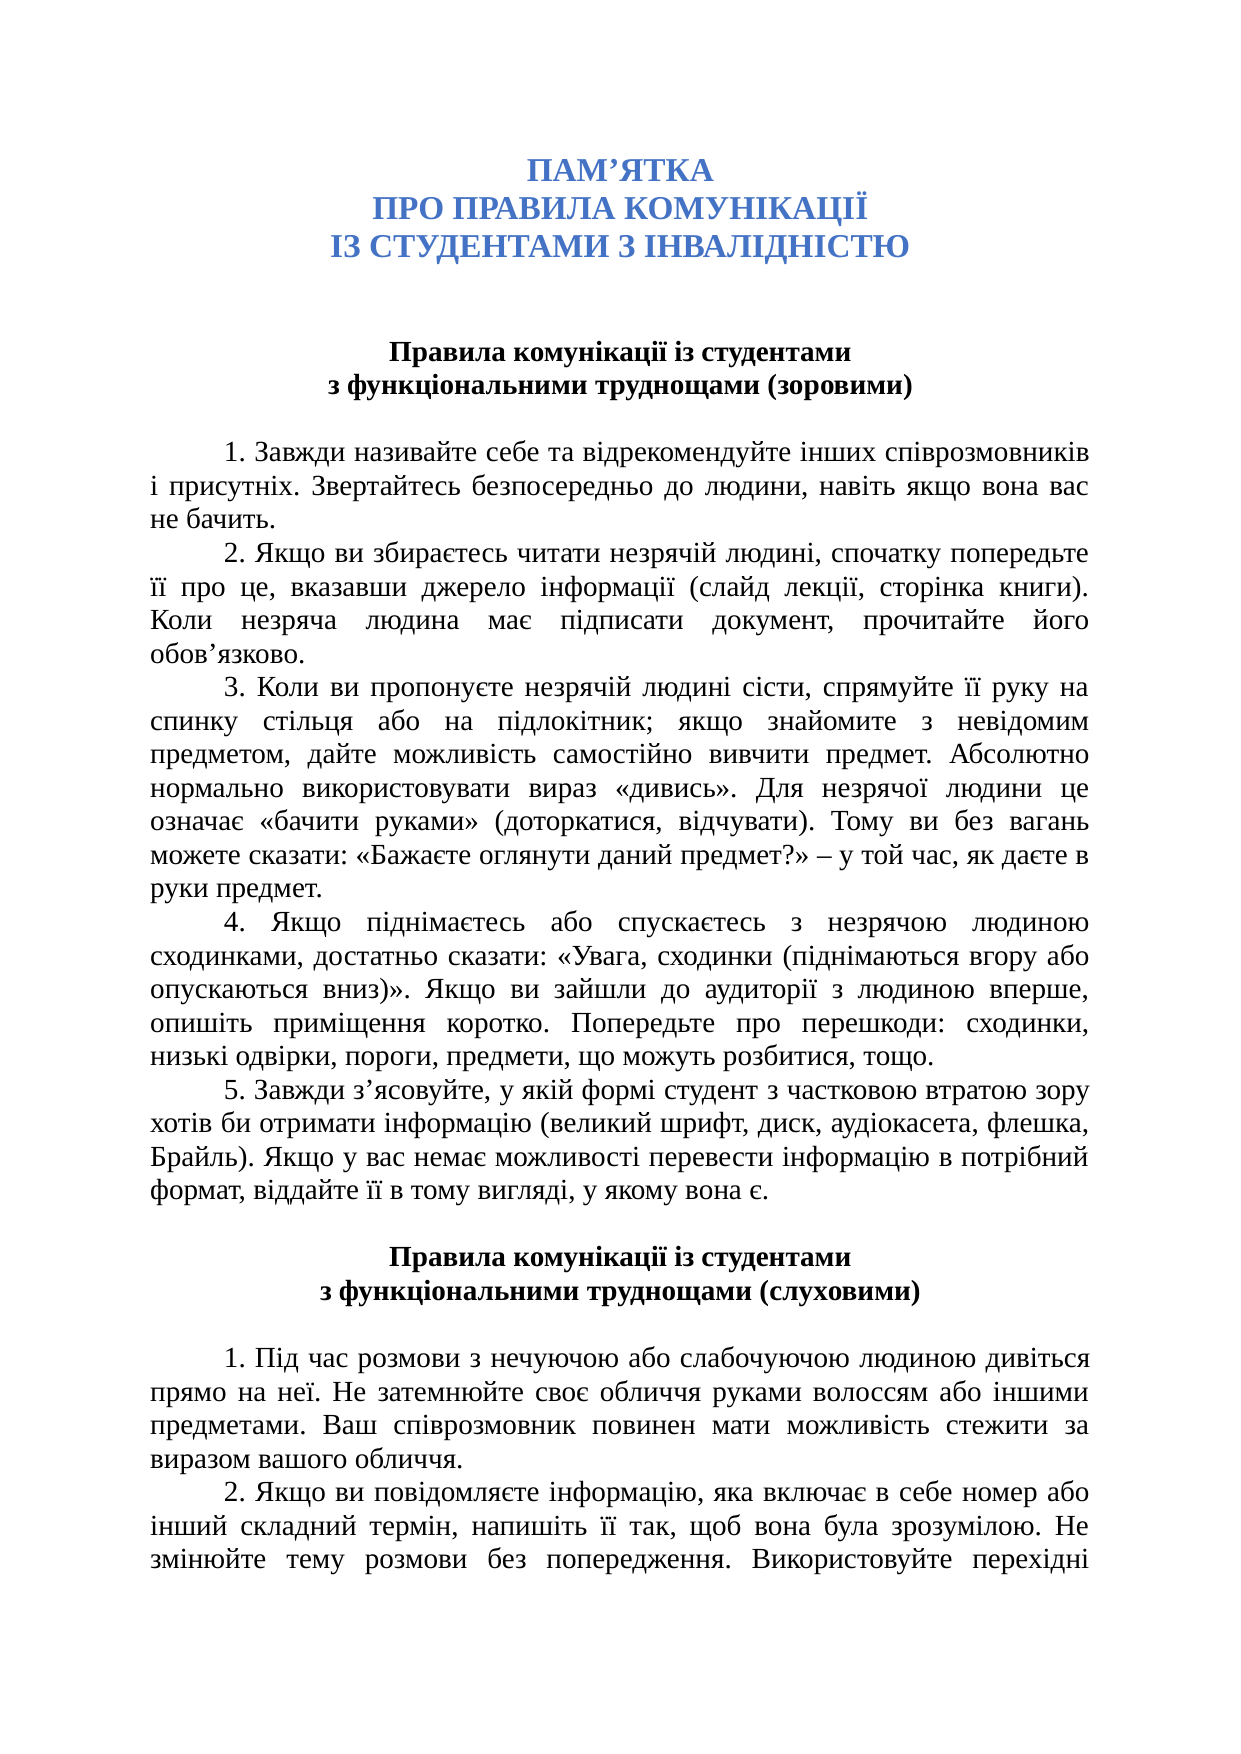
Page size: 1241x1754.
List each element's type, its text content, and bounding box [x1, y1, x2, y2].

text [150, 1474, 1090, 1575]
text 5. Завжди з’ясовуйте, у якій формі студент з частковою втратою зору хотів би отримати інформацію (великий шрифт, диск, аудіокасета, флешка, Брайль). Якщо у вас немає можливості перевести інформацію в потрібний формат, віддайте її в тому вигляді, у якому вона є. [150, 1072, 1090, 1206]
text 4. Якщо піднімаєтесь або спускаєтесь з незрячою людиною сходинками, достатньо сказати: «Увага, сходинки (піднімаються вгору або опускаються вниз)». Якщо ви зайшли до аудиторії з людиною вперше, опишіть приміщення коротко. Попередьте про перешкоди: сходинки, низькі одвірки, пороги, предмети, що можуть розбитися, тощо. [150, 904, 1090, 1072]
text з функціональними труднощами (слуховими) [150, 1273, 1090, 1307]
text 2. Якщо ви збираєтесь читати незрячій людині, спочатку попередьте її про це, вказавши джерело інформації (слайд лекції, сторінка книги). Коли незряча людина має підписати документ, прочитайте його обов’язково. [150, 535, 1090, 669]
text ПРО ПРАВИЛА КОМУНІКАЦІЇ [150, 188, 1090, 227]
text ПАМ’ЯТКА [150, 150, 1090, 188]
text 1. Під час розмови з нечуючою або слабочуючою людиною дивіться прямо на неї. Не затемнюйте своє обличчя руками волоссям або іншими предметами. Ваш співрозмовник повинен мати можливість стежити за виразом вашого обличчя. [150, 1340, 1090, 1474]
text Правила комунікації із студентами [150, 1239, 1090, 1273]
text Правила комунікації із студентами [150, 334, 1090, 367]
text 3. Коли ви пропонуєте незрячій людині сісти, спрямуйте її руку на спинку стільця або на підлокітник; якщо знайомите з невідомим предметом, дайте можливість самостійно вивчити предмет. Абсолютно нормально використовувати вираз «дивись». Для незрячої людини це означає «бачити руками» (доторкатися, відчувати). Тому ви без вагань можете сказати: «Бажаєте оглянути даний предмет?» – у той час, як даєте в руки предмет. [150, 669, 1090, 904]
text ІЗ СТУДЕНТАМИ З ІНВАЛІДНІСТЮ [150, 227, 1090, 265]
text 1. Завжди називайте себе та відрекомендуйте інших співрозмовників і присутніх. Звертайтесь безпосередньо до людини, навіть якщо вона вас не бачить. [150, 434, 1090, 535]
text з функціональними труднощами (зоровими) [150, 367, 1090, 401]
